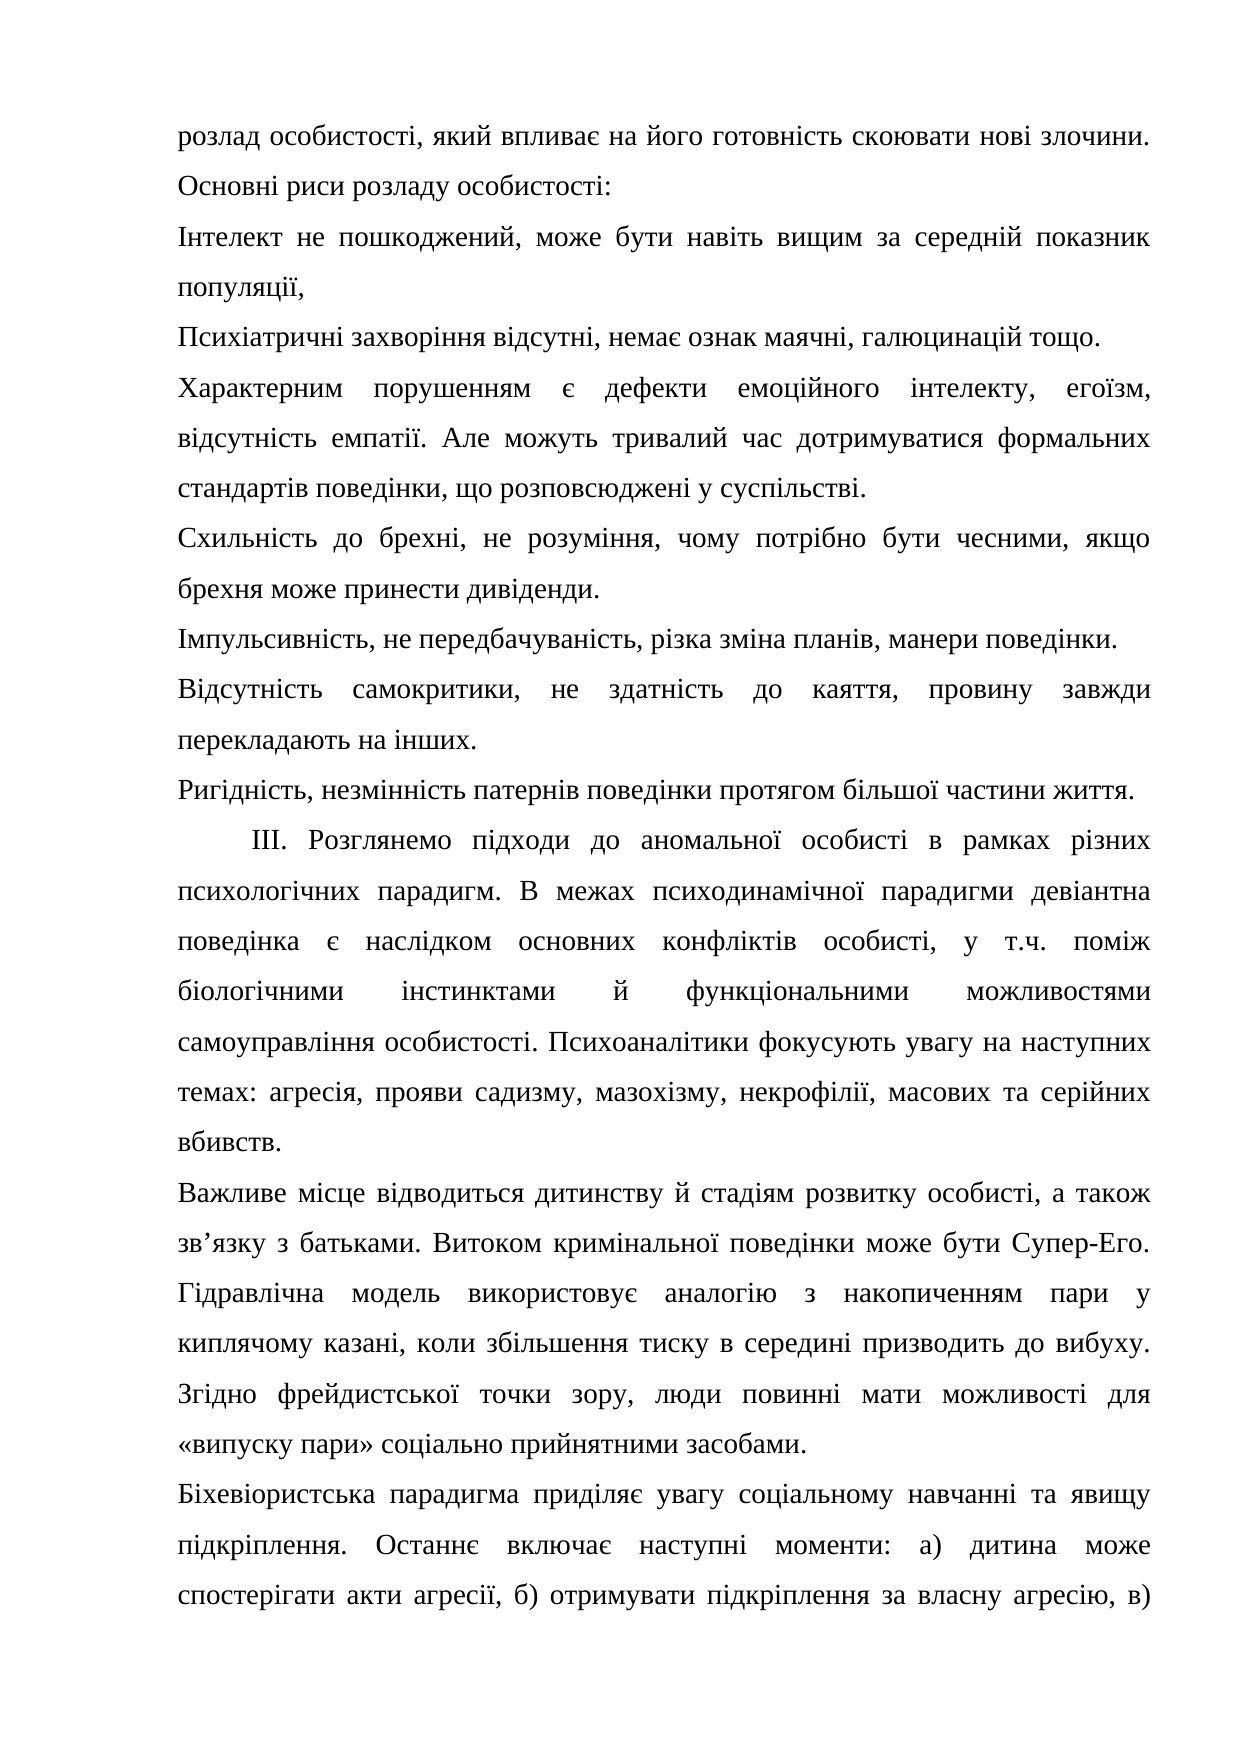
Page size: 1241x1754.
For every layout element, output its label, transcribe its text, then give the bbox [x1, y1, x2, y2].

text Імпульсивність, не передбачуваність, різка зміна планів, манери поведінки. [177, 621, 1152, 655]
text Відсутність самокритики, не здатність до каяття, провину завжди перекладають на інших. [177, 672, 1152, 755]
text Характерним порушенням є дефекти емоційного інтелекту, егоїзм, відсутність емпатії. Але можуть тривалий час дотримуватися формальних стандартів поведінки, що розповсюджені у суспільстві. [177, 370, 1152, 504]
text Важливе місце відводиться дитинству й стадіям розвитку особисті, а також зв’язку з батьками. Витоком кримінальної поведінки може бути Супер-Его. Гідравлічна модель використовує аналогію з накопиченням пари у киплячому казані, коли збільшення тиску в середині призводить до вибуху. Згідно фрейдистської точки зору, люди повинні мати можливості для «випуску пари» соціально прийнятними засобами. [177, 1175, 1152, 1460]
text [177, 1477, 1152, 1611]
text Схильність до брехні, не розуміння, чому потрібно бути чесними, якщо брехня може принести дивіденди. [177, 521, 1152, 604]
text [177, 118, 1152, 202]
text ІІІ. Розглянемо підходи до аномальної особисті в рамках різних психологічних парадигм. В межах психодинамічної парадигми девіантна поведінка є наслідком основних конфліктів особисті, у т.ч. поміж біологічними інстинктами й функціональними можливостями самоуправління особистості. Психоаналітики фокусують увагу на наступних темах: агресія, прояви садизму, мазохізму, некрофілії, масових та серійних вбивств. [177, 822, 1152, 1158]
text Ригідність, незмінність патернів поведінки протягом більшої частини життя. [177, 772, 1152, 806]
text Інтелект не пошкоджений, може бути навіть вищим за середній показник популяції, [177, 219, 1152, 303]
text Психіатричні захворіння відсутні, немає ознак маячні, галюцинацій тощо. [177, 319, 1152, 353]
